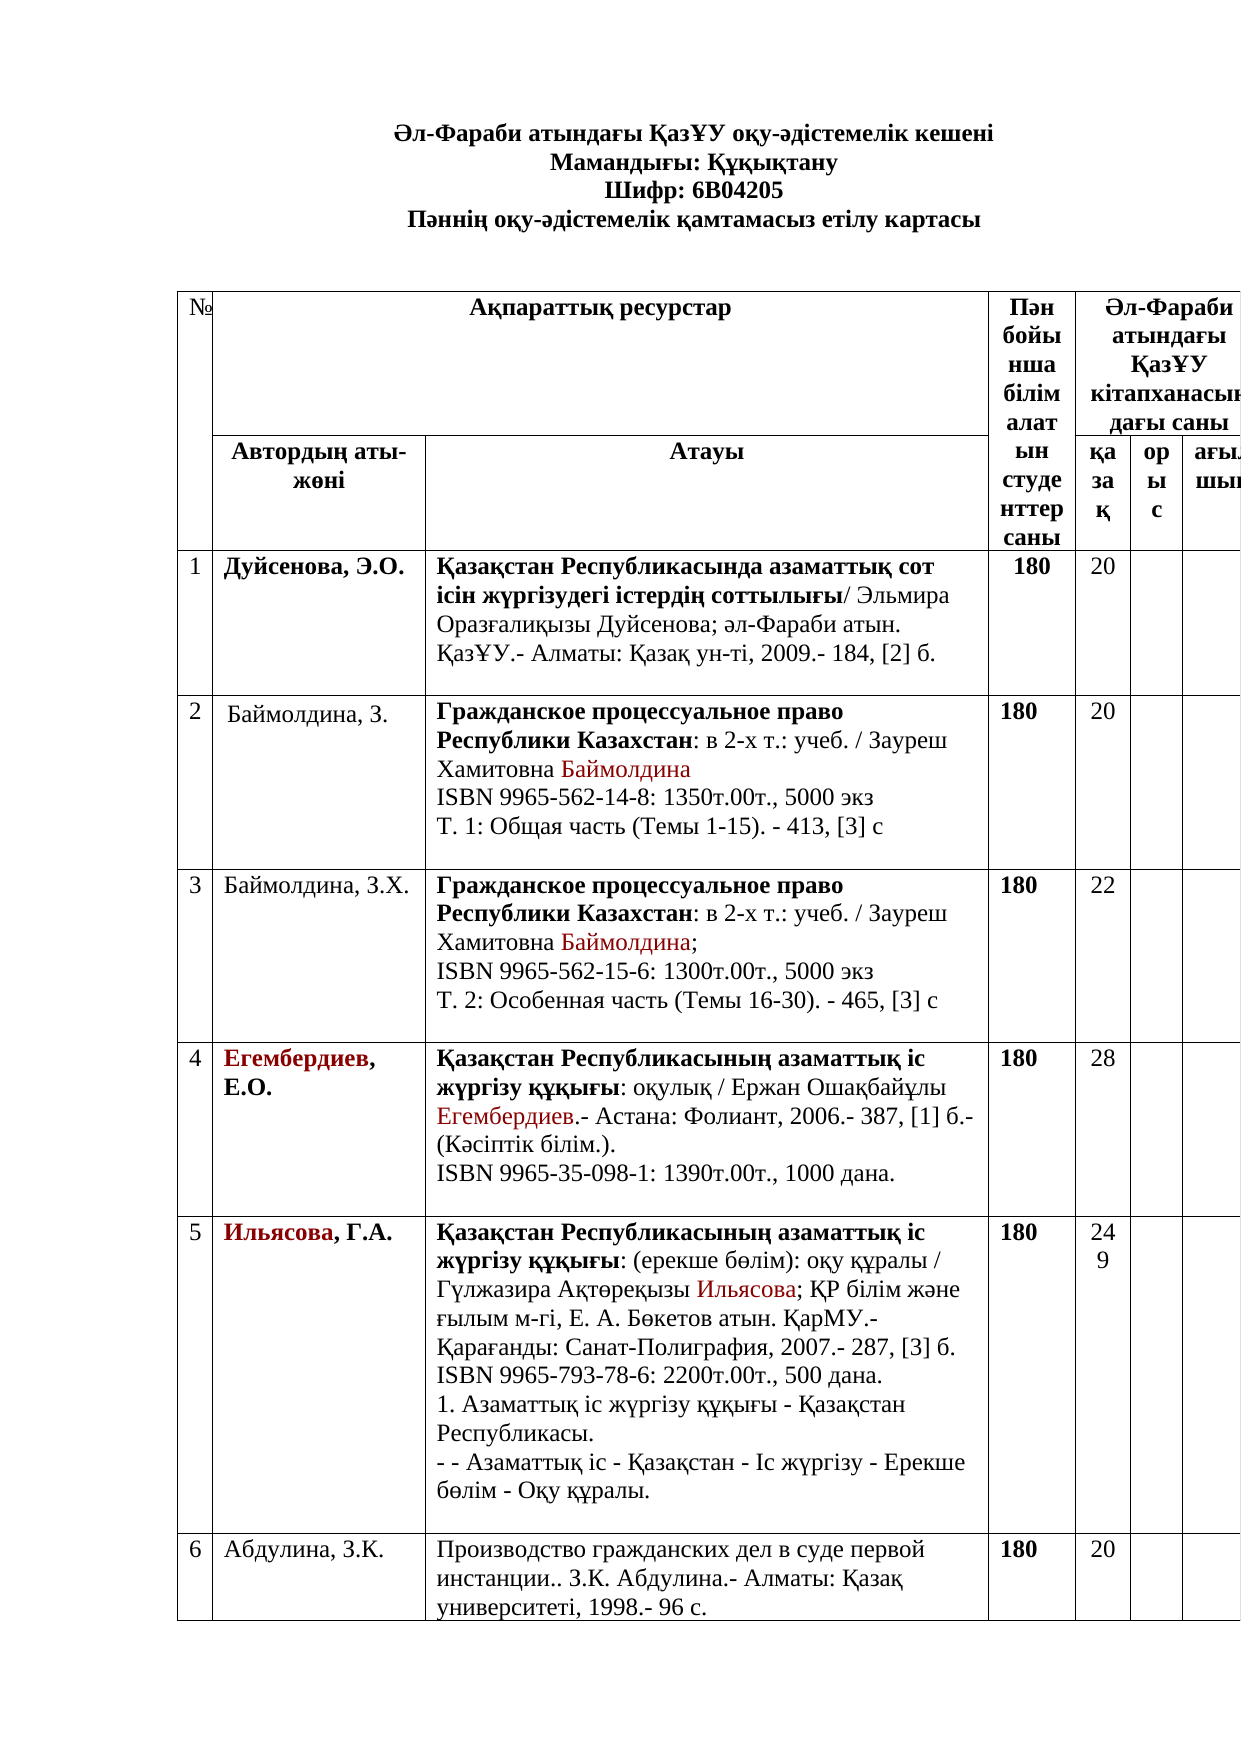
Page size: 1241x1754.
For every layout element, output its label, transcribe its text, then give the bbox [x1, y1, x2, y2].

table_cell Дуйсенова, Э.О. [213, 551, 425, 695]
table_cell ағылшын [1183, 436, 1240, 550]
table_cell Ильясова, Г.А. [213, 1217, 425, 1533]
table_cell [1131, 696, 1182, 869]
table_cell 28 [1076, 1043, 1130, 1216]
table_cell [1183, 1043, 1240, 1216]
table_cell 6 [178, 1534, 212, 1620]
table_header Пән бойынша білім алатын студенттер саны [989, 292, 1075, 550]
table_cell [1131, 551, 1182, 695]
table_cell [1131, 1217, 1182, 1533]
text Әл-Фараби атындағы ҚазҰУ оқу-әдістемелік кешені [177, 118, 1152, 147]
table_cell орыс [1131, 436, 1182, 550]
table_cell 22 [1076, 870, 1130, 1042]
text Мамандығы: Құқықтану [177, 147, 1152, 176]
table_cell [1183, 551, 1240, 695]
table_cell 180 [989, 1217, 1075, 1533]
table_cell 4 [178, 1043, 212, 1216]
table_cell [1183, 1217, 1240, 1533]
table_cell Баймолдина, З.Х. [213, 870, 425, 1042]
text Пәннің оқу-әдістемелік қамтамасыз етілу картасы [177, 204, 1152, 233]
table_cell [1183, 696, 1240, 869]
table_cell Абдулина, З.К. [213, 1534, 425, 1620]
table_cell [213, 696, 425, 869]
table_cell [1183, 1534, 1240, 1620]
table_cell 3 [178, 870, 212, 1042]
table_cell 5 [178, 1217, 212, 1533]
table_cell [1131, 1043, 1182, 1216]
text Шифр: 6B04205 [177, 176, 1152, 204]
table_header Әл-Фараби атындағы ҚазҰУ кітапханасындағы саны [1076, 292, 1240, 435]
table_cell 20 [1076, 696, 1130, 869]
table_header Ақпараттық ресурстар [213, 292, 988, 435]
table_cell Гражданское процессуальное право Республики Казахстан: в 2-х т.: учеб. / Зауреш Хамитовна Баймолдина; ISBN 9965-562-15-6: 1300т.00т., 5000 экз Т. 2: Особенная часть (Темы 16-30). - 465, [3] с [426, 870, 988, 1042]
table_header № [178, 292, 212, 550]
table_cell Гражданское процессуальное право Республики Казахстан: в 2-х т.: учеб. / Зауреш Хамитовна Баймолдина ISBN 9965-562-14-8: 1350т.00т., 5000 экз Т. 1: Общая часть (Темы 1-15). - 413, [3] с [426, 696, 988, 869]
table_cell 180 [989, 1043, 1075, 1216]
table_cell 180 [989, 696, 1075, 869]
table_cell Производство гражданских дел в суде первой инстанции.. З.К. Абдулина.- Алматы: Қазақ университеті, 1998.- 96 с. [426, 1534, 988, 1620]
table_cell Қазақстан Республикасының азаматтық іс жүргізу құқығы: оқулық / Ержан Ошақбайұлы Егембердиев.- Астана: Фолиант, 2006.- 387, [1] б.- (Кәсіптік білім.). ISBN 9965-35-098-1: 1390т.00т., 1000 дана. [426, 1043, 988, 1216]
table_cell 180 [989, 870, 1075, 1042]
table_cell Атауы [426, 436, 988, 550]
table_cell [1183, 870, 1240, 1042]
table_cell 20 [1076, 1534, 1130, 1620]
table_cell [1131, 1534, 1182, 1620]
table_cell 1 [178, 551, 212, 695]
table_cell Егембердиев, Е.О. [213, 1043, 425, 1216]
table_cell 20 [1076, 551, 1130, 695]
table_cell Автордың аты-жөні [213, 436, 425, 550]
table_cell [1131, 870, 1182, 1042]
table_cell Қазақстан Республикасында азаматтық сот ісін жүргізудегі істердің соттылығы/ Эльмира Оразғалиқызы Дуйсенова; әл-Фараби атын. ҚазҰУ.- Алматы: Қазақ ун-ті, 2009.- 184, [2] б. [426, 551, 988, 695]
table_cell қазақ [1076, 436, 1130, 550]
table_cell 2 [178, 696, 212, 869]
table_cell 180 [989, 551, 1075, 695]
table_cell 180 [989, 1534, 1075, 1620]
table_cell 249 [1076, 1217, 1130, 1533]
table_cell Қазақстан Республикасының азаматтық іс жүргізу құқығы: (ерекше бөлім): оқу құралы / Гүлжазира Ақтөреқызы Ильясова; ҚР білім және ғылым м-гі, Е. А. Бөкетов атын. ҚарМУ.- Қарағанды: Санат-Полиграфия, 2007.- 287, [3] б. ISBN 9965-793-78-6: 2200т.00т., 500 дана. 1. Азаматтық іс жүргізу құқығы - Қазақстан Республикасы. - - Азаматтық іс - Қазақстан - Іс жүргізу - Ерекше бөлім - Оқу құралы. [426, 1217, 988, 1533]
